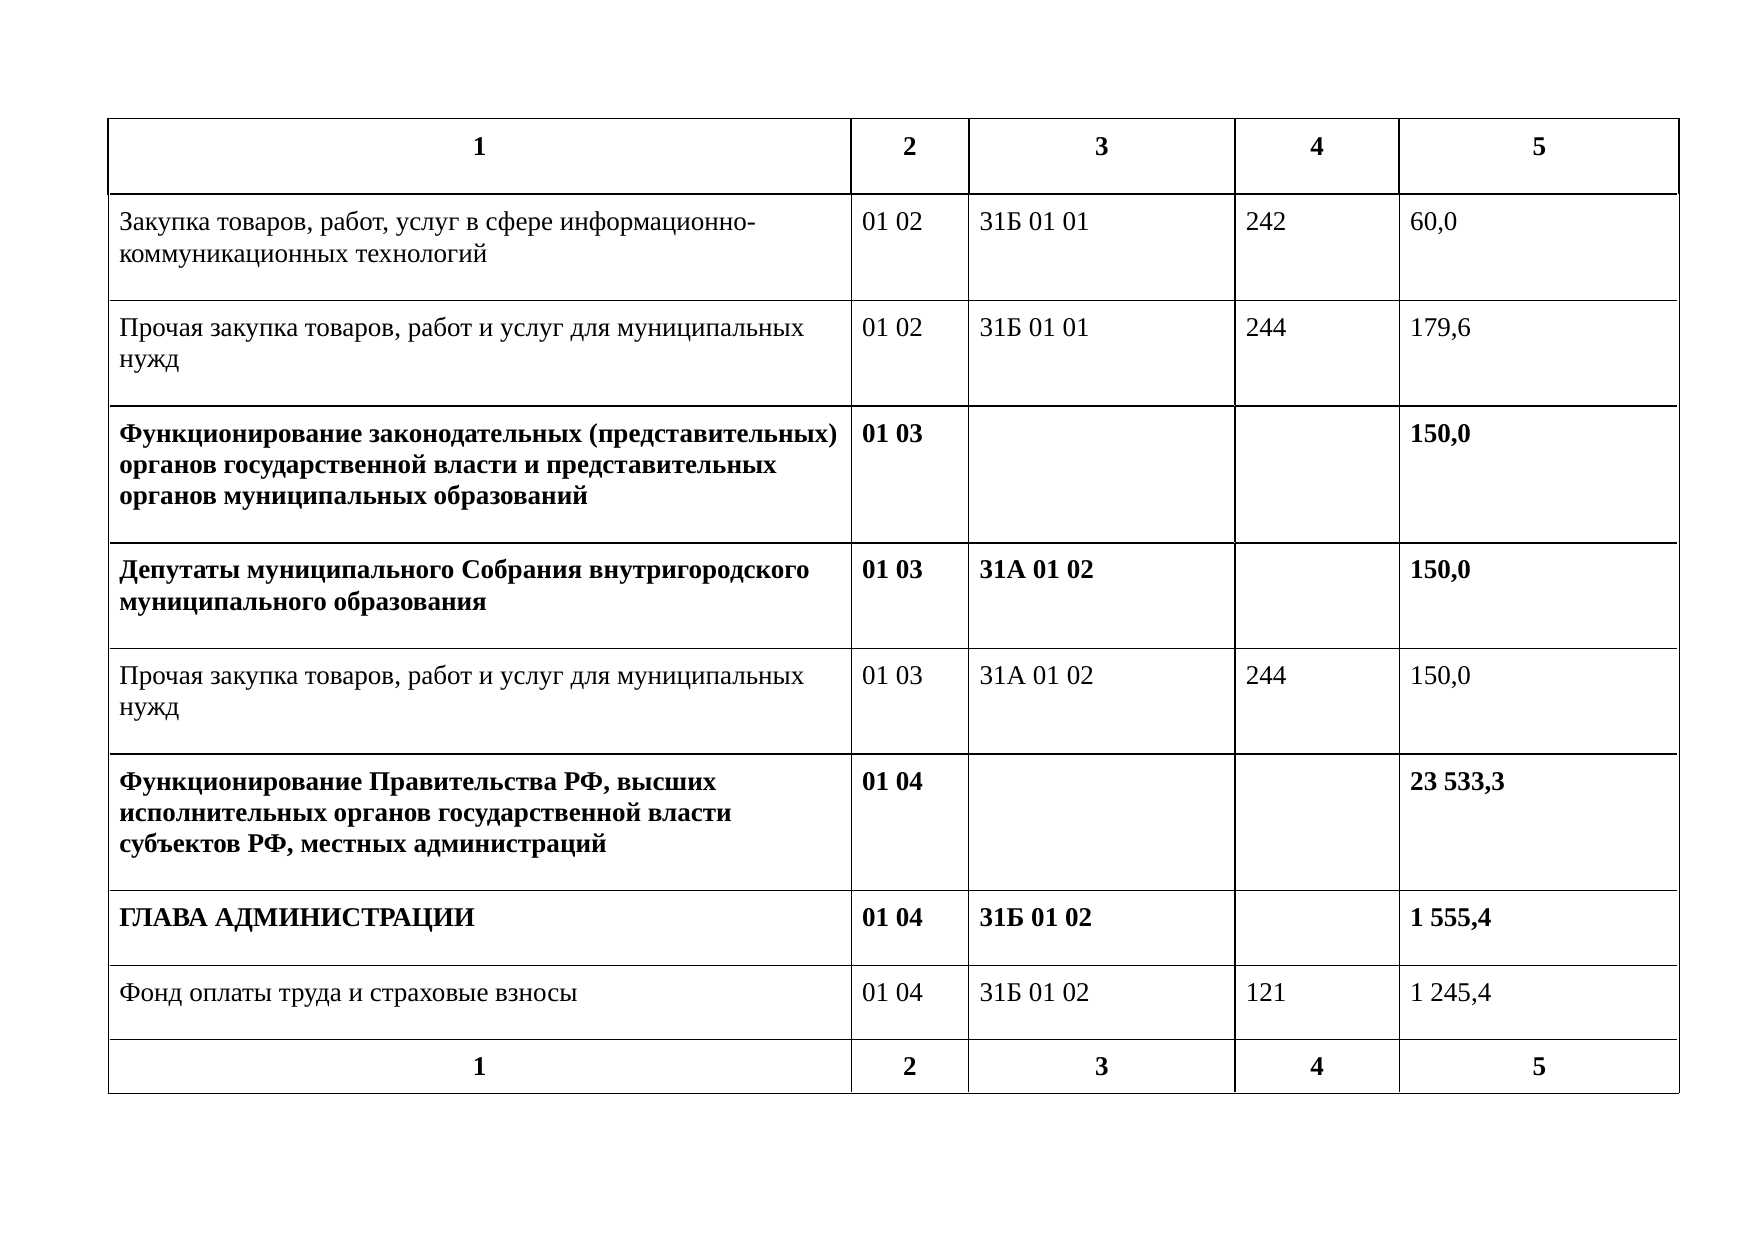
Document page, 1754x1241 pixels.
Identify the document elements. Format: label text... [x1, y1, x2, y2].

table_cell [969, 407, 1234, 542]
table_cell 244 [1236, 301, 1399, 405]
table_cell 3 [968, 1040, 1234, 1093]
table_cell 179,6 [1400, 300, 1679, 405]
table_cell [1236, 407, 1399, 542]
table_cell 4 [1235, 1040, 1399, 1093]
table_cell 01 02 [852, 301, 968, 405]
table_cell 31Б 01 02 [969, 966, 1234, 1039]
table_cell 150,0 [1400, 542, 1679, 648]
table_cell Функционирование законодательных (представительных) органов государственной власти и представительных органов муниципальных образований [109, 407, 851, 542]
table_cell 1 [109, 119, 850, 193]
table_cell 31А 01 02 [969, 649, 1234, 753]
table_cell [1236, 755, 1399, 890]
table_cell 3 [970, 119, 1234, 193]
table_cell 01 03 [852, 649, 968, 753]
table_cell [1236, 544, 1399, 648]
table_cell [1236, 891, 1399, 964]
table_cell 01 04 [852, 891, 968, 964]
table_cell Фонд оплаты труда и страховые взносы [109, 966, 851, 1039]
table_cell 31А 01 02 [969, 544, 1234, 648]
table_cell 01 04 [852, 755, 968, 890]
table_cell 242 [1236, 195, 1399, 299]
table_cell 01 04 [852, 966, 968, 1039]
table_cell [969, 755, 1234, 890]
table_cell 01 02 [852, 195, 968, 299]
table_cell 31Б 01 02 [969, 891, 1234, 964]
table_cell 5 [1399, 1039, 1679, 1093]
table_cell 31Б 01 01 [969, 195, 1234, 299]
table_cell 150,0 [1400, 405, 1679, 542]
table_cell 2 [852, 119, 968, 193]
table_cell Закупка товаров, работ, услуг в сфере информационно-коммуникационных технологий [109, 195, 851, 299]
table_cell 60,0 [1400, 193, 1679, 299]
table_cell Депутаты муниципального Собрания внутригородского муниципального образования [109, 544, 851, 648]
table_cell 1 245,4 [1400, 965, 1679, 1039]
table_cell 31Б 01 01 [969, 301, 1234, 405]
table_cell 1 555,4 [1400, 890, 1679, 964]
table_cell 5 [1400, 119, 1678, 193]
table_cell Прочая закупка товаров, работ и услуг для муниципальных нужд [109, 301, 851, 405]
table_cell Функционирование Правительства РФ, высших исполнительных органов государственной власти субъектов РФ, местных администраций [109, 755, 851, 890]
table_cell 1 [109, 1040, 851, 1093]
table_cell 4 [1236, 119, 1398, 193]
table_cell 150,0 [1400, 648, 1679, 753]
table_cell 2 [851, 1040, 968, 1093]
table_cell Прочая закупка товаров, работ и услуг для муниципальных нужд [109, 649, 851, 753]
table_cell ГЛАВА АДМИНИСТРАЦИИ [109, 891, 851, 964]
table_cell 23 533,3 [1400, 753, 1679, 890]
table_cell 01 03 [852, 544, 968, 648]
table_cell 121 [1236, 966, 1399, 1039]
table_cell 244 [1236, 649, 1399, 753]
table_cell 01 03 [852, 407, 968, 542]
